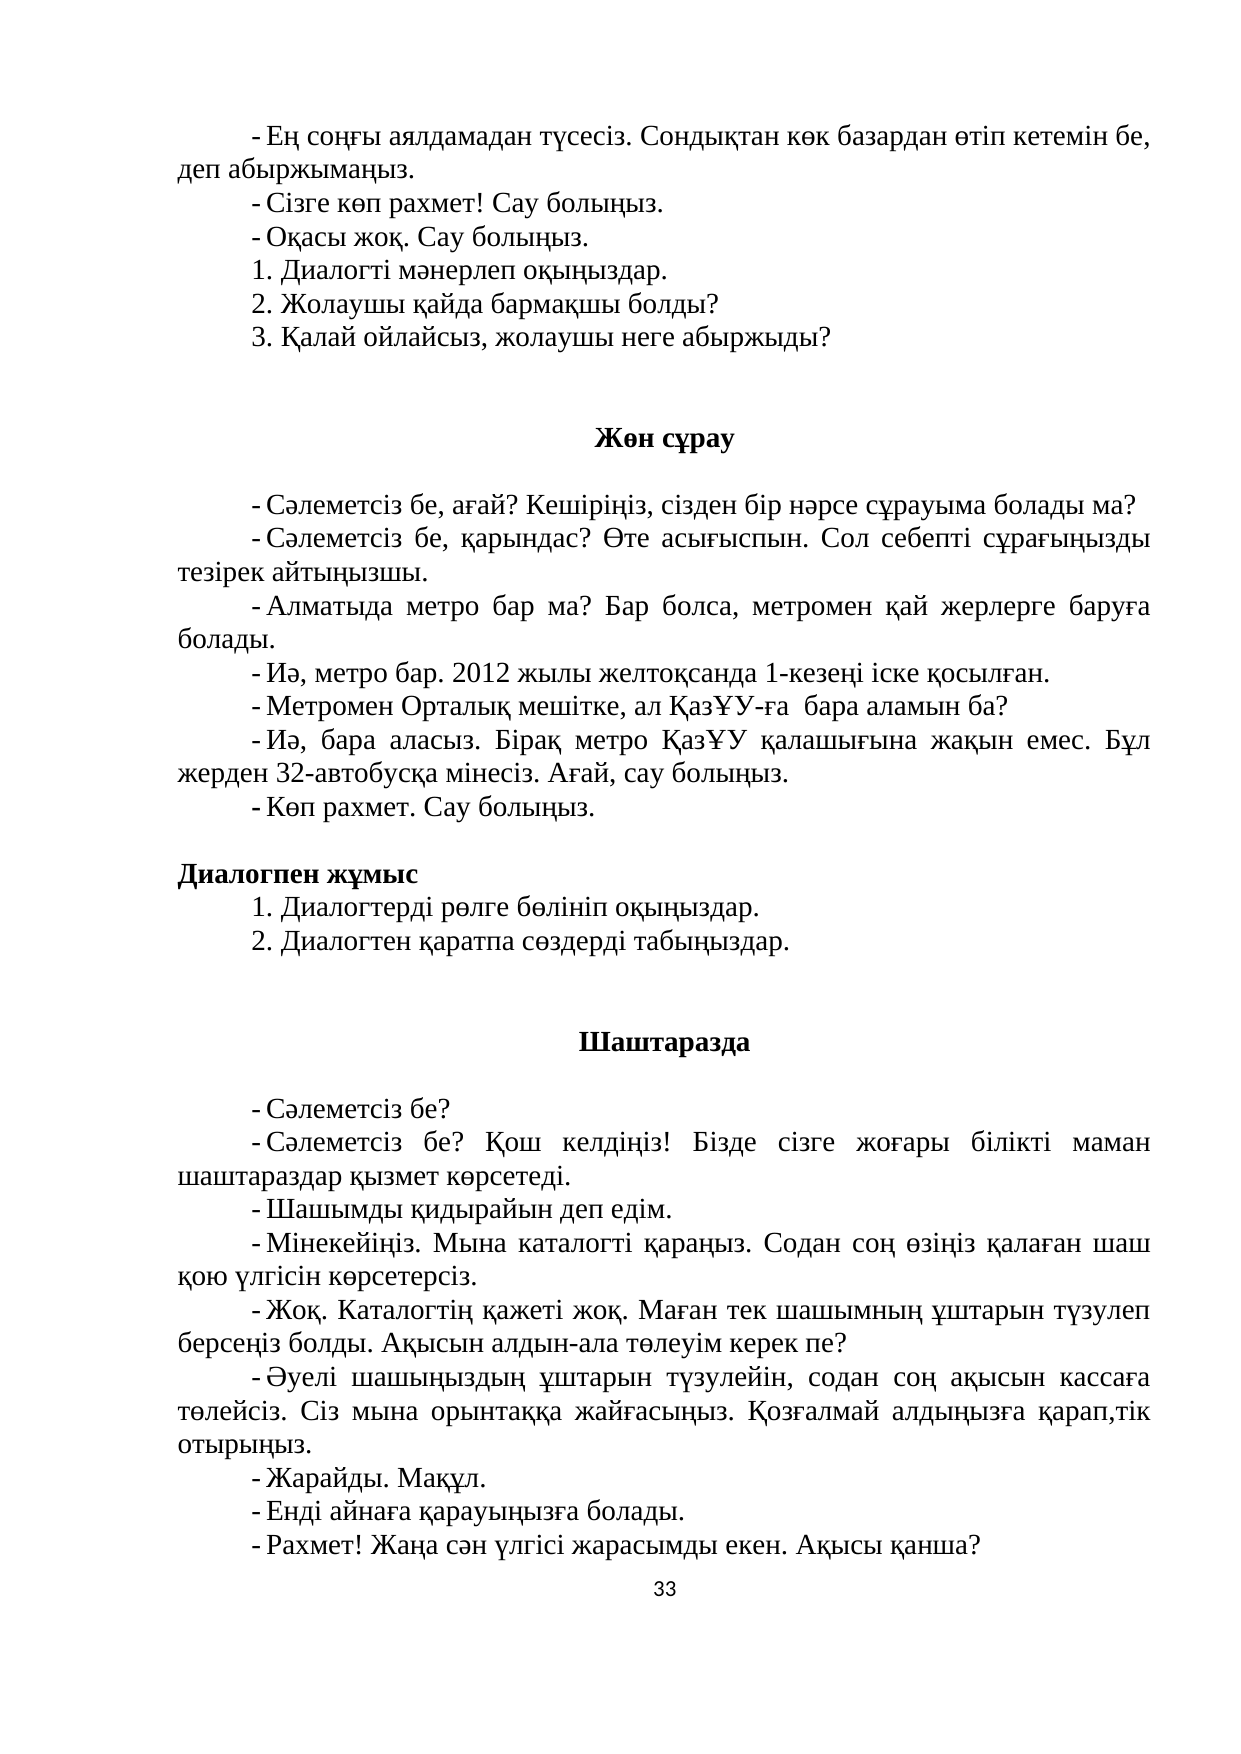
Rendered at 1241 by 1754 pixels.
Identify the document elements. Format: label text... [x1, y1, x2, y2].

list Сәлеметсіз бе? Қош келдіңіз! Бізде сізге жоғары білікті маман шаштараздар қызмет көрсетеді. [177, 1124, 1152, 1191]
text Шаштаразда [177, 1024, 1152, 1057]
list Әуелі шашыңыздың ұштарын түзулейін, содан соң ақысын кассаға төлейсіз. Сіз мына орынтаққа жайғасыңыз. Қозғалмай алдыңызға қарап,тік отырыңыз. [177, 1359, 1152, 1460]
list Диалогті мәнерлеп оқыңыздар. [251, 252, 1152, 286]
list Сәлеметсіз бе, ағай? Кешіріңіз, сізден бір нәрсе сұрауыма болады ма? [177, 487, 1152, 521]
list Жолаушы қайда бармақшы болды? [251, 286, 1152, 319]
list Көп рахмет. Сау болыңыз. [177, 789, 1152, 822]
list Қалай ойлайсыз, жолаушы неге абыржыды? [251, 319, 1152, 353]
list Диалогпен жұмыс [177, 856, 1152, 889]
list Метромен Орталық мешітке, ал ҚазҰУ-ға бара аламын ба? [177, 688, 1152, 722]
list Иә, метро бар. 2012 жылы желтоқсанда 1-кезеңі іске қосылған. [177, 655, 1152, 688]
list Жарайды. Мақұл. [177, 1460, 1152, 1493]
list Диалогтерді рөлге бөлініп оқыңыздар. [177, 889, 1152, 923]
list Сәлеметсіз бе, қарындас? Өте асығыспын. Сол себепті сұрағыңызды тезірек айтыңызшы. [177, 521, 1152, 588]
text Жөн сұрау [177, 420, 1152, 453]
list Рахмет! Жаңа сән үлгісі жарасымды екен. Ақысы қанша? [177, 1527, 1152, 1560]
list Диалогтен қаратпа сөздерді табыңыздар. [177, 923, 1152, 957]
list Алматыда метро бар ма? Бар болса, метромен қай жерлерге баруға болады. [177, 588, 1152, 655]
list Ең соңғы аялдамадан түсесіз. Сондықтан көк базардан өтіп кетемін бе, деп абыржымаңыз. [177, 118, 1152, 185]
list Енді айнаға қарауыңызға болады. [177, 1493, 1152, 1527]
list Мінекейіңіз. Мына каталогті қараңыз. Содан соң өзіңіз қалаған шаш қою үлгісін көрсетерсіз. [177, 1225, 1152, 1292]
list Сізге көп рахмет! Сау болыңыз. [177, 185, 1152, 219]
list Шашымды қидырайын деп едім. [177, 1191, 1152, 1225]
list Сәлеметсіз бе? [177, 1091, 1152, 1124]
list Жоқ. Каталогтің қажеті жоқ. Маған тек шашымның ұштарын түзулеп берсеңіз болды. Ақысын алдын-ала төлеуім керек пе? [177, 1292, 1152, 1359]
list Оқасы жоқ. Сау болыңыз. [177, 219, 1152, 252]
list Иә, бара аласыз. Бірақ метро ҚазҰУ қалашығына жақын емес. Бұл жерден 32-автобусқа мінесіз. Ағай, сау болыңыз. [177, 722, 1152, 789]
